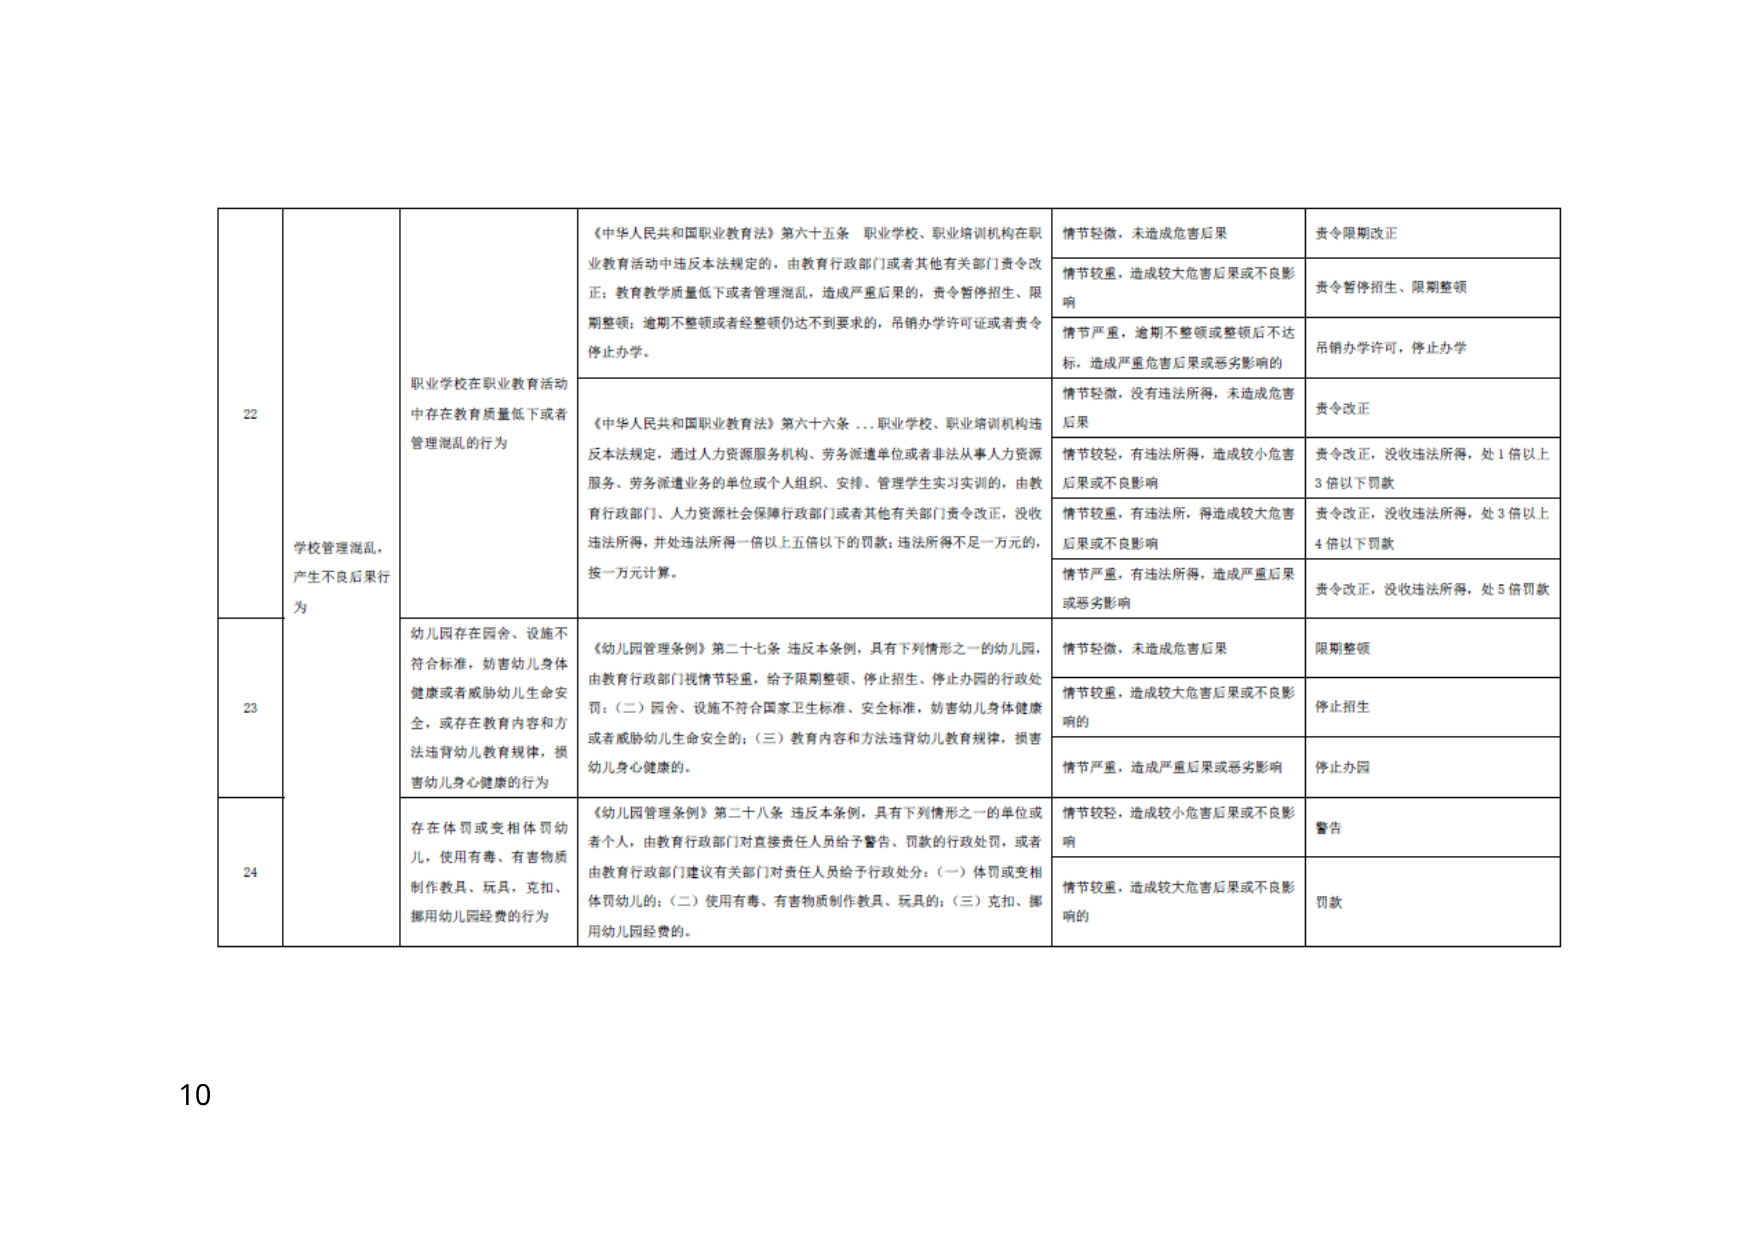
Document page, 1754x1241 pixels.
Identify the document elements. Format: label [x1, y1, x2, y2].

picture [150, 161, 1604, 964]
